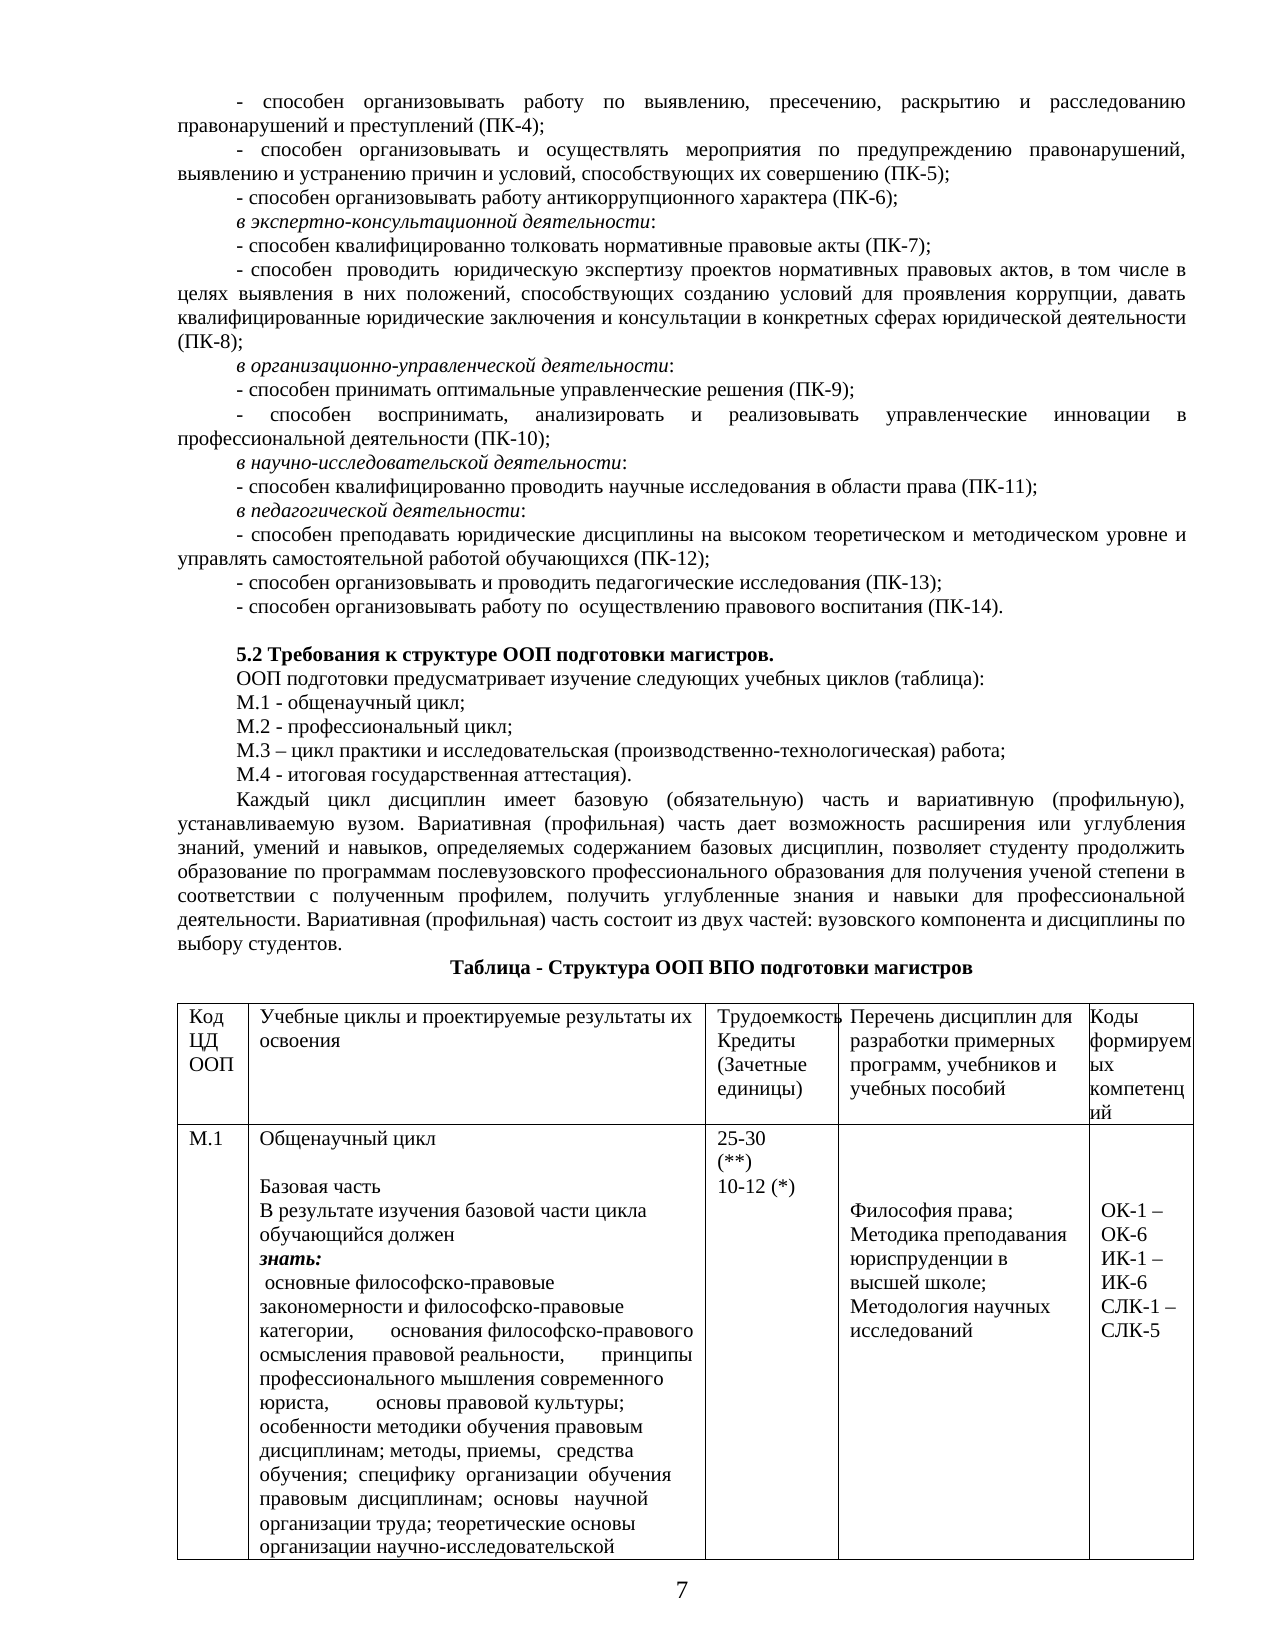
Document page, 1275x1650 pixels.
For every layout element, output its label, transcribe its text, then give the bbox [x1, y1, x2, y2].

text М.3 – цикл практики и исследовательская (производственно-технологическая) работа; [177, 738, 1186, 762]
table_header Код ЦД ООП [178, 1004, 248, 1124]
text Таблица - Структура ООП ВПО подготовки магистров [177, 955, 1186, 979]
text в экспертно-консультационной деятельности: [177, 209, 1186, 233]
text - способен квалифицированно толковать нормативные правовые акты (ПК-7); [177, 233, 1186, 257]
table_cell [1090, 1125, 1193, 1558]
text - способен организовывать работу по осуществлению правового воспитания (ПК-14). [177, 594, 1186, 618]
table_header Коды формируемых компетенций [1090, 1004, 1193, 1124]
table_cell М.1 [178, 1125, 248, 1558]
text ООП подготовки предусматривает изучение следующих учебных циклов (таблица): [177, 666, 1186, 690]
text в научно-исследовательской деятельности: [177, 449, 1186, 474]
text - способен воспринимать, анализировать и реализовывать управленческие инновации в профессиональной деятельности (ПК-10); [177, 401, 1186, 449]
text в педагогической деятельности: [177, 498, 1186, 522]
text - способен организовывать работу по выявлению, пресечению, раскрытию и расследованию правонарушений и преступлений (ПК-4); [177, 89, 1186, 137]
table_header Учебные циклы и проектируемые результаты их освоения [249, 1004, 705, 1124]
text М.2 - профессиональный цикл; [177, 714, 1186, 738]
text М.1 - общенаучный цикл; [177, 690, 1186, 714]
text - способен квалифицированно проводить научные исследования в области права (ПК-11); [177, 474, 1186, 498]
text - способен принимать оптимальные управленческие решения (ПК-9); [177, 377, 1186, 401]
text Каждый цикл дисциплин имеет базовую (обязательную) часть и вариативную (профильную), устанавливаемую вузом. Вариативная (профильная) часть дает возможность расширения или углубления знаний, умений и навыков, определяемых содержанием базовых дисциплин, позволяет студенту продолжить образование по программам послевузовского профессионального образования для получения ученой степени в соответствии с полученным профилем, получить углубленные знания и навыки для профессиональной деятельности. Вариативная (профильная) часть состоит из двух частей: вузовского компонента и дисциплины по выбору студентов. [177, 786, 1186, 955]
text - способен организовывать работу антикоррупционного характера (ПК-6); [177, 185, 1186, 209]
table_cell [839, 1125, 1089, 1558]
table_header Трудоемкость Кредиты (Зачетные единицы) [706, 1004, 838, 1124]
text в организационно-управленческой деятельности: [177, 353, 1186, 377]
text - способен организовывать и проводить педагогические исследования (ПК-13); [177, 570, 1186, 594]
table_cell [706, 1125, 838, 1558]
text М.4 - итоговая государственная аттестация). [177, 762, 1186, 786]
table_header Перечень дисциплин для разработки примерных программ, учебников и учебных пособий [839, 1004, 1089, 1124]
text - способен проводить юридическую экспертизу проектов нормативных правовых актов, в том числе в целях выявления в них положений, способствующих созданию условий для проявления коррупции, давать квалифицированные юридические заключения и консультации в конкретных сферах юридической деятельности (ПК-8); [177, 257, 1186, 353]
text 5.2 Требования к структуре ООП подготовки магистров. [177, 642, 1186, 666]
text - способен организовывать и осуществлять мероприятия по предупреждению правонарушений, выявлению и устранению причин и условий, способствующих их совершению (ПК-5); [177, 137, 1186, 185]
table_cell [249, 1125, 705, 1558]
text - способен преподавать юридические дисциплины на высоком теоретическом и методическом уровне и управлять самостоятельной работой обучающихся (ПК-12); [177, 522, 1186, 570]
